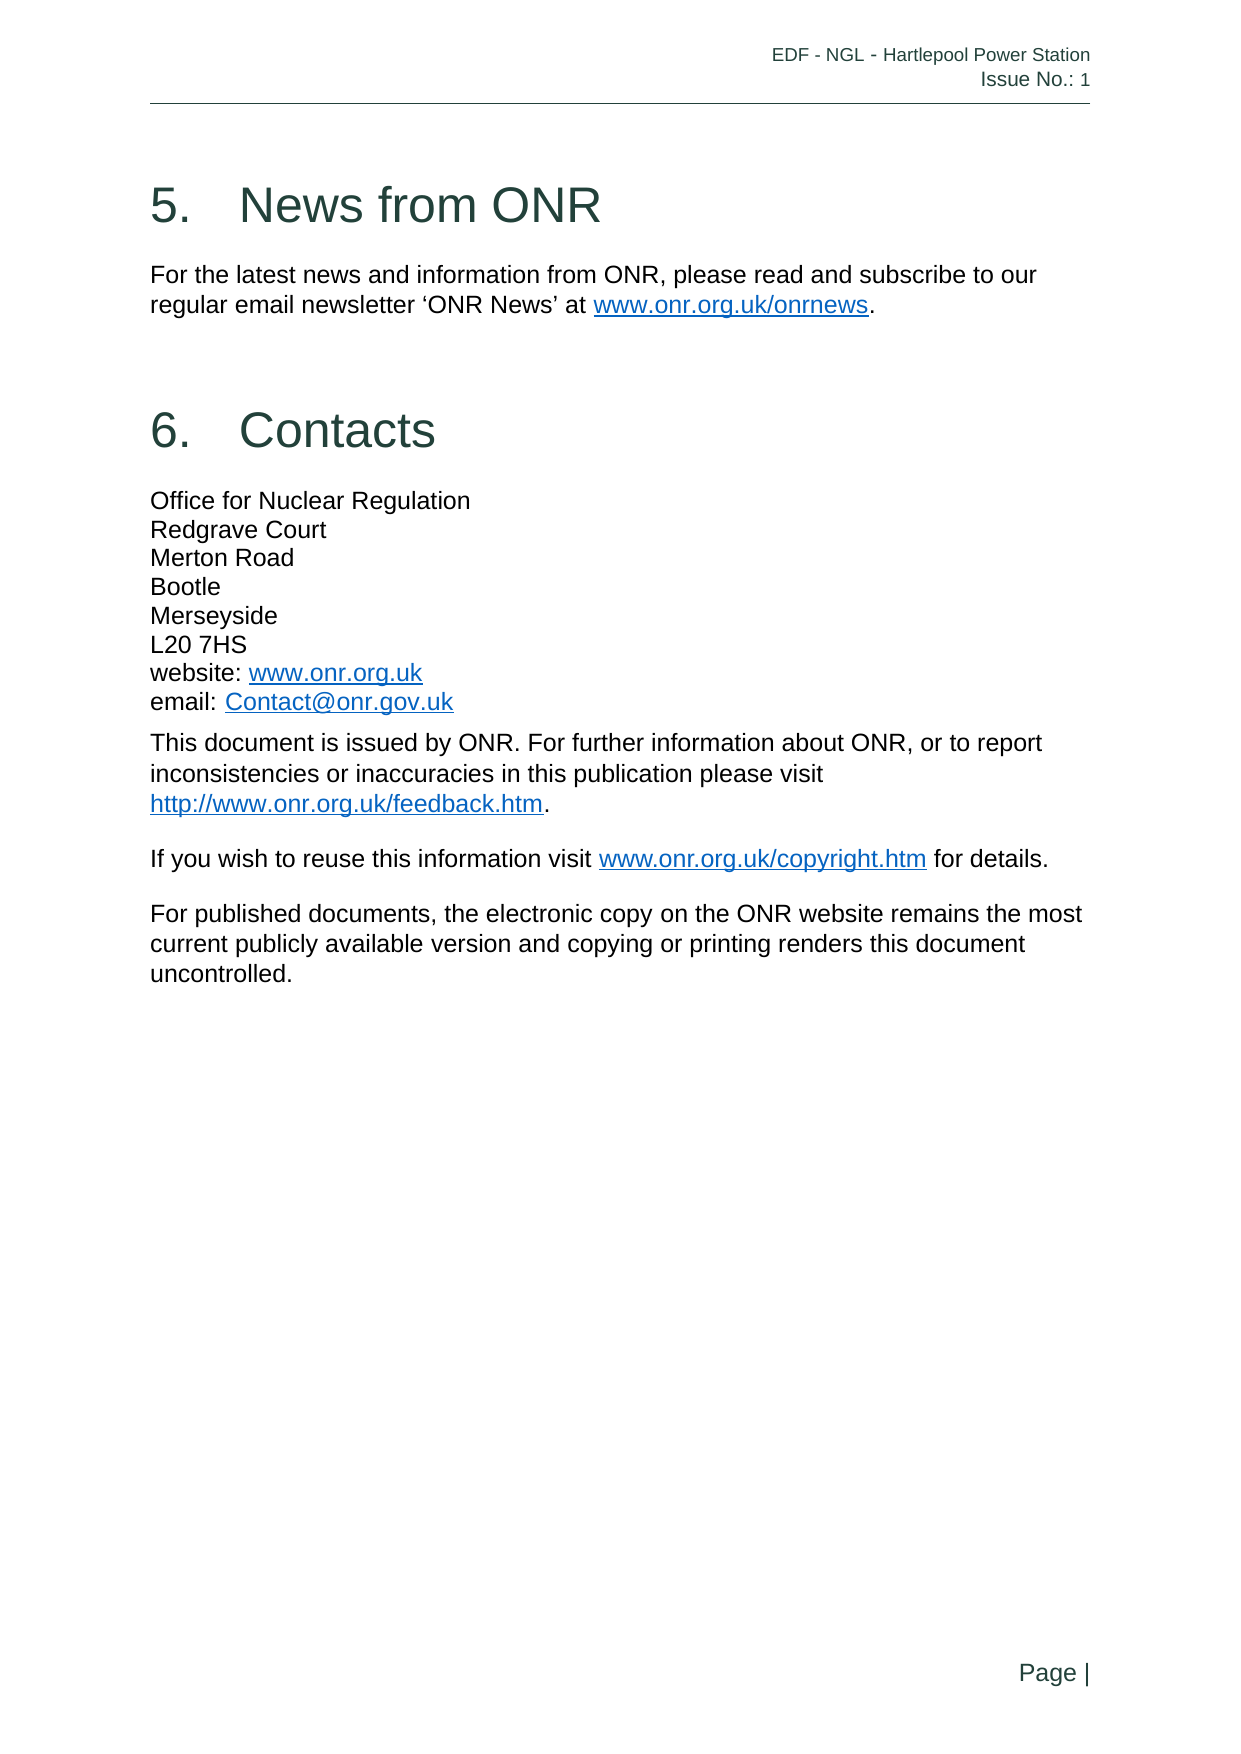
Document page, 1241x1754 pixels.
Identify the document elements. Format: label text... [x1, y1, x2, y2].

text For the latest news and information from ONR, please read and subscribe to our regular email newsletter ‘ONR News’ at www.onr.org.uk/onrnews. [150, 260, 1090, 319]
subtitle News from ONR [150, 175, 1090, 232]
text Bootle [150, 572, 1090, 601]
text This document is issued by ONR. For further information about ONR, or to report inconsistencies or inaccuracies in this publication please visit http://www.onr.org.uk/feedback.htm. [150, 728, 1090, 817]
text Redgrave Court [150, 515, 1090, 543]
text email: Contact@onr.gov.uk [150, 687, 1090, 716]
text Merton Road [150, 543, 1090, 572]
text Office for Nuclear Regulation [150, 486, 1090, 515]
subtitle Contacts [150, 401, 1090, 458]
text Merseyside [150, 601, 1090, 630]
text If you wish to reuse this information visit www.onr.org.uk/copyright.htm for details. [150, 844, 1090, 872]
text L20 7HS [150, 630, 1090, 658]
text website: www.onr.org.uk [150, 658, 1090, 687]
text For published documents, the electronic copy on the ONR website remains the most current publicly available version and copying or printing renders this document uncontrolled. [150, 899, 1090, 988]
